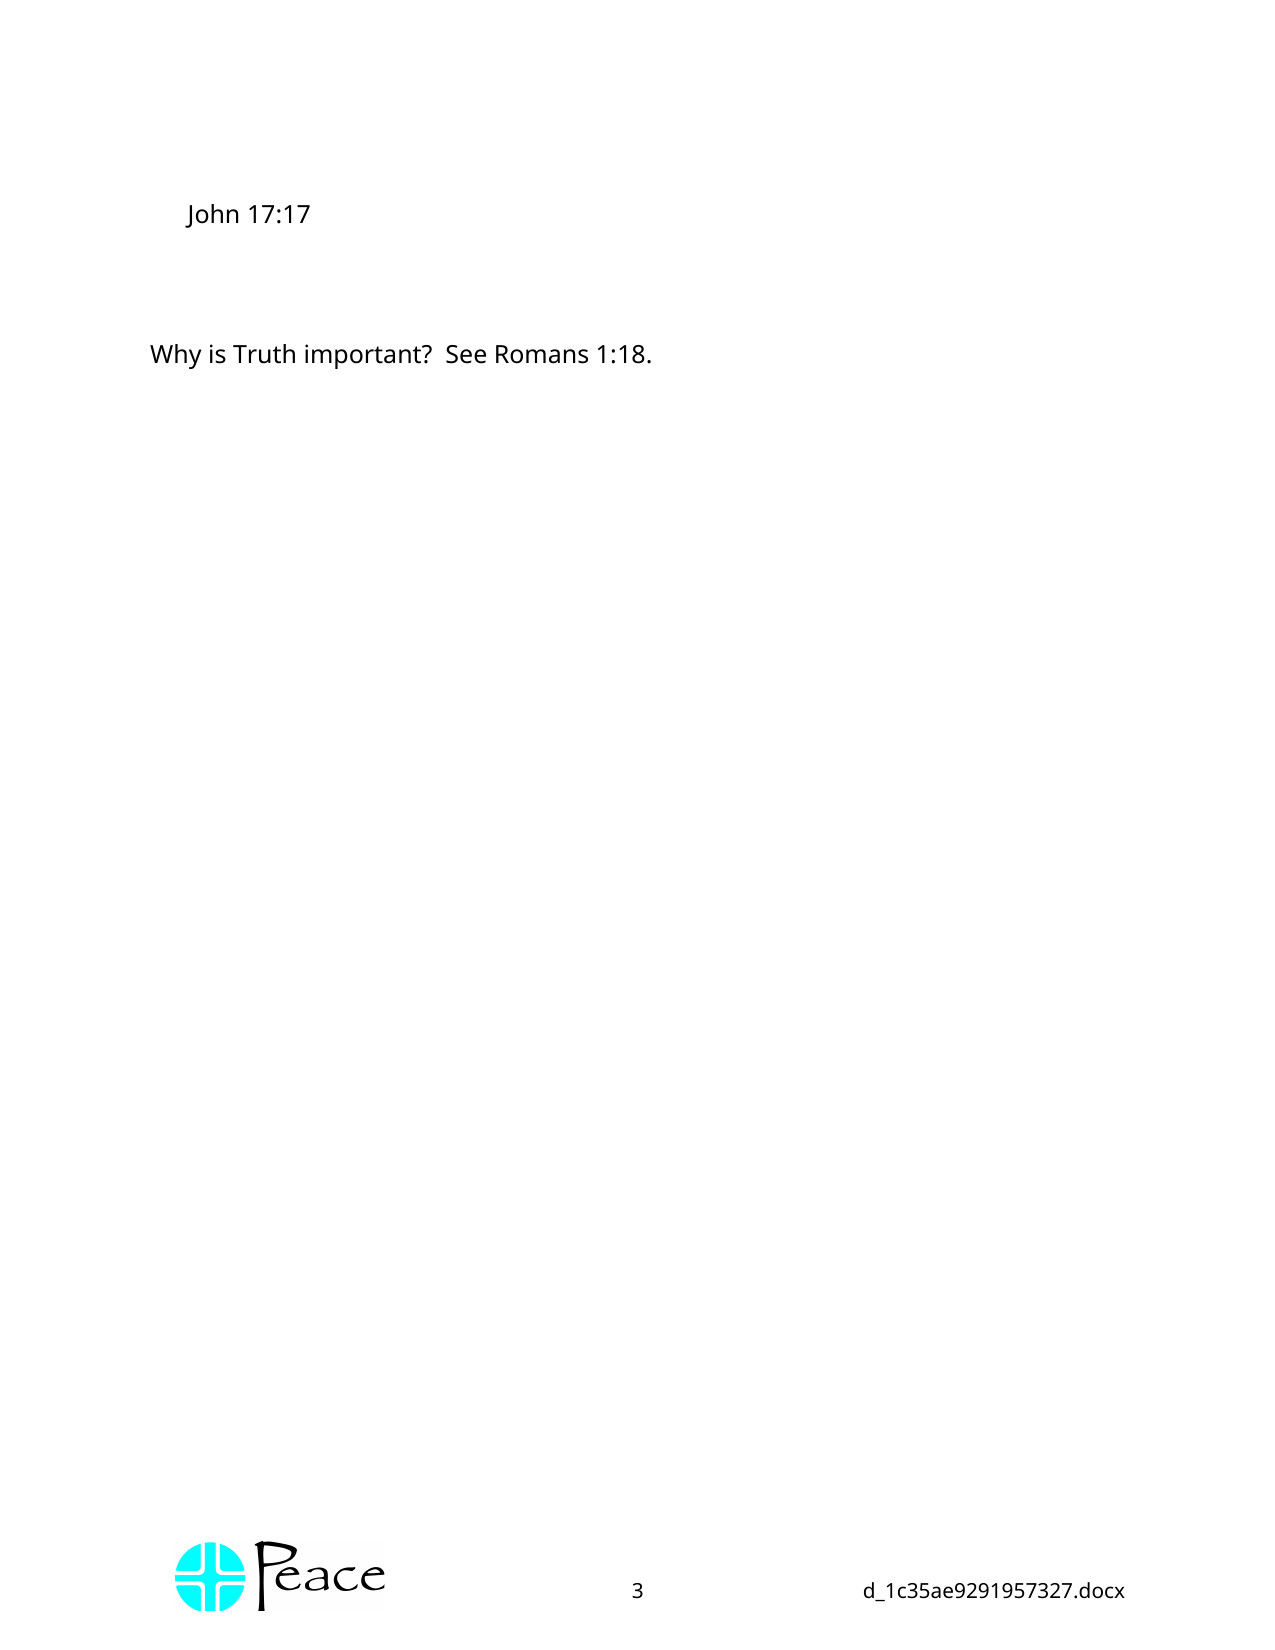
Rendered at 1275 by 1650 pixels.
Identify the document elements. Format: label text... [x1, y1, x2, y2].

text John 17:17 [150, 197, 1125, 231]
picture [175, 1541, 385, 1611]
text Why is Truth important? See Romans 1:18. [150, 336, 1125, 370]
